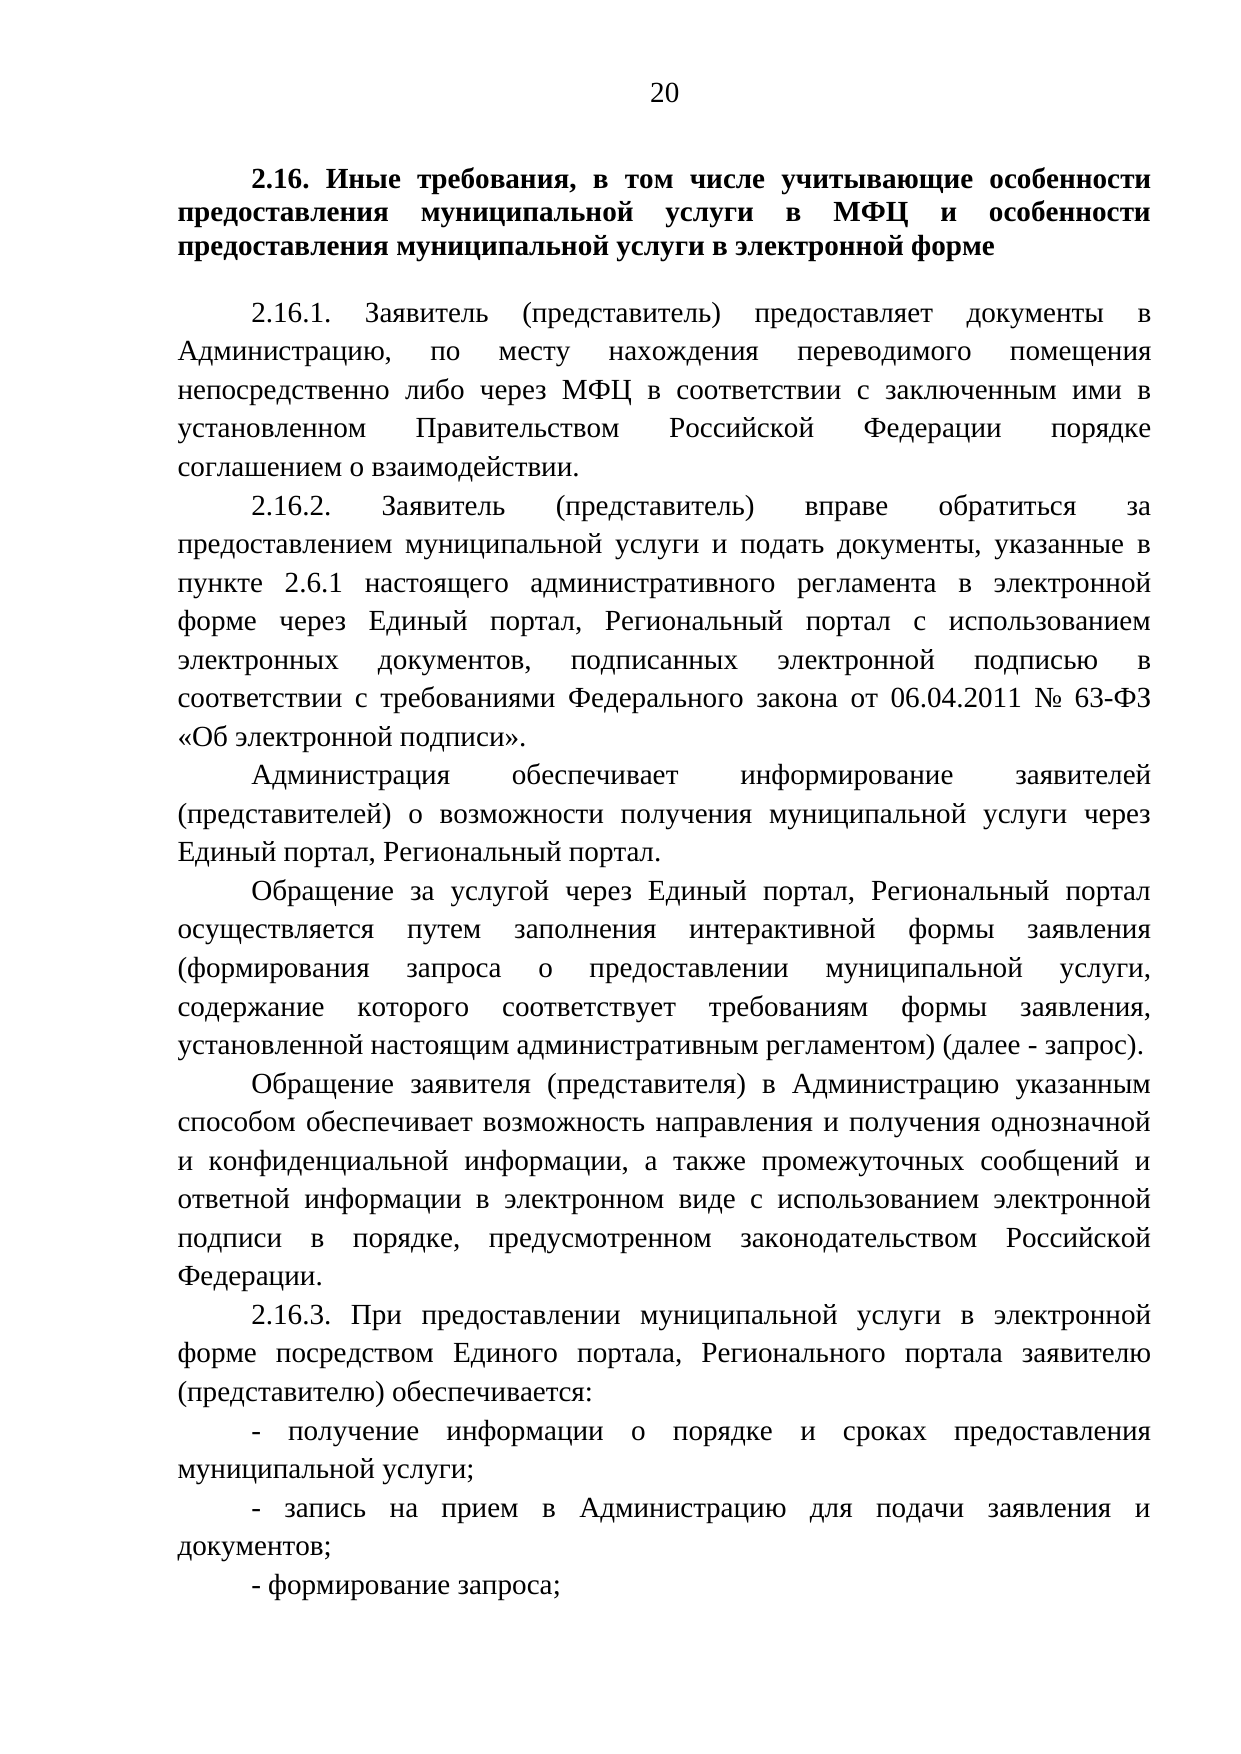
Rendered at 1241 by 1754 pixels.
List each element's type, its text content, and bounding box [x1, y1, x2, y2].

text Обращение заявителя (представителя) в Администрацию указанным способом обеспечивает возможность направления и получения однозначной и конфиденциальной информации, а также промежуточных сообщений и ответной информации в электронном виде с использованием электронной подписи в порядке, предусмотренном законодательством Российской Федерации. [177, 1066, 1152, 1292]
text - запись на прием в Администрацию для подачи заявления и документов; [177, 1490, 1152, 1562]
text - получение информации о порядке и сроках предоставления муниципальной услуги; [177, 1413, 1152, 1485]
text 2.16.3. При предоставлении муниципальной услуги в электронной форме посредством Единого портала, Регионального портала заявителю (представителю) обеспечивается: [177, 1297, 1152, 1408]
text Обращение за услугой через Единый портал, Региональный портал осуществляется путем заполнения интерактивной формы заявления (формирования запроса о предоставлении муниципальной услуги, содержание которого соответствует требованиям формы заявления, установленной настоящим административным регламентом) (далее - запрос). [177, 873, 1152, 1061]
text Администрация обеспечивает информирование заявителей (представителей) о возможности получения муниципальной услуги через Единый портал, Региональный портал. [177, 757, 1152, 868]
text 2.16.2. Заявитель (представитель) вправе обратиться за предоставлением муниципальной услуги и подать документы, указанные в пункте 2.6.1 настоящего административного регламента в электронной форме через Единый портал, Региональный портал с использованием электронных документов, подписанных электронной подписью в соответствии с требованиями Федерального закона от 06.04.2011 № 63-ФЗ «Об электронной подписи». [177, 488, 1152, 752]
text - формирование запроса; [177, 1567, 1152, 1600]
text 2.16. Иные требования, в том числе учитывающие особенности предоставления муниципальной услуги в МФЦ и особенности предоставления муниципальной услуги в электронной форме [177, 161, 1152, 261]
text 2.16.1. Заявитель (представитель) предоставляет документы в Администрацию, по месту нахождения переводимого помещения непосредственно либо через МФЦ в соответствии с заключенным ими в установленном Правительством Российской Федерации порядке соглашением о взаимодействии. [177, 295, 1152, 483]
